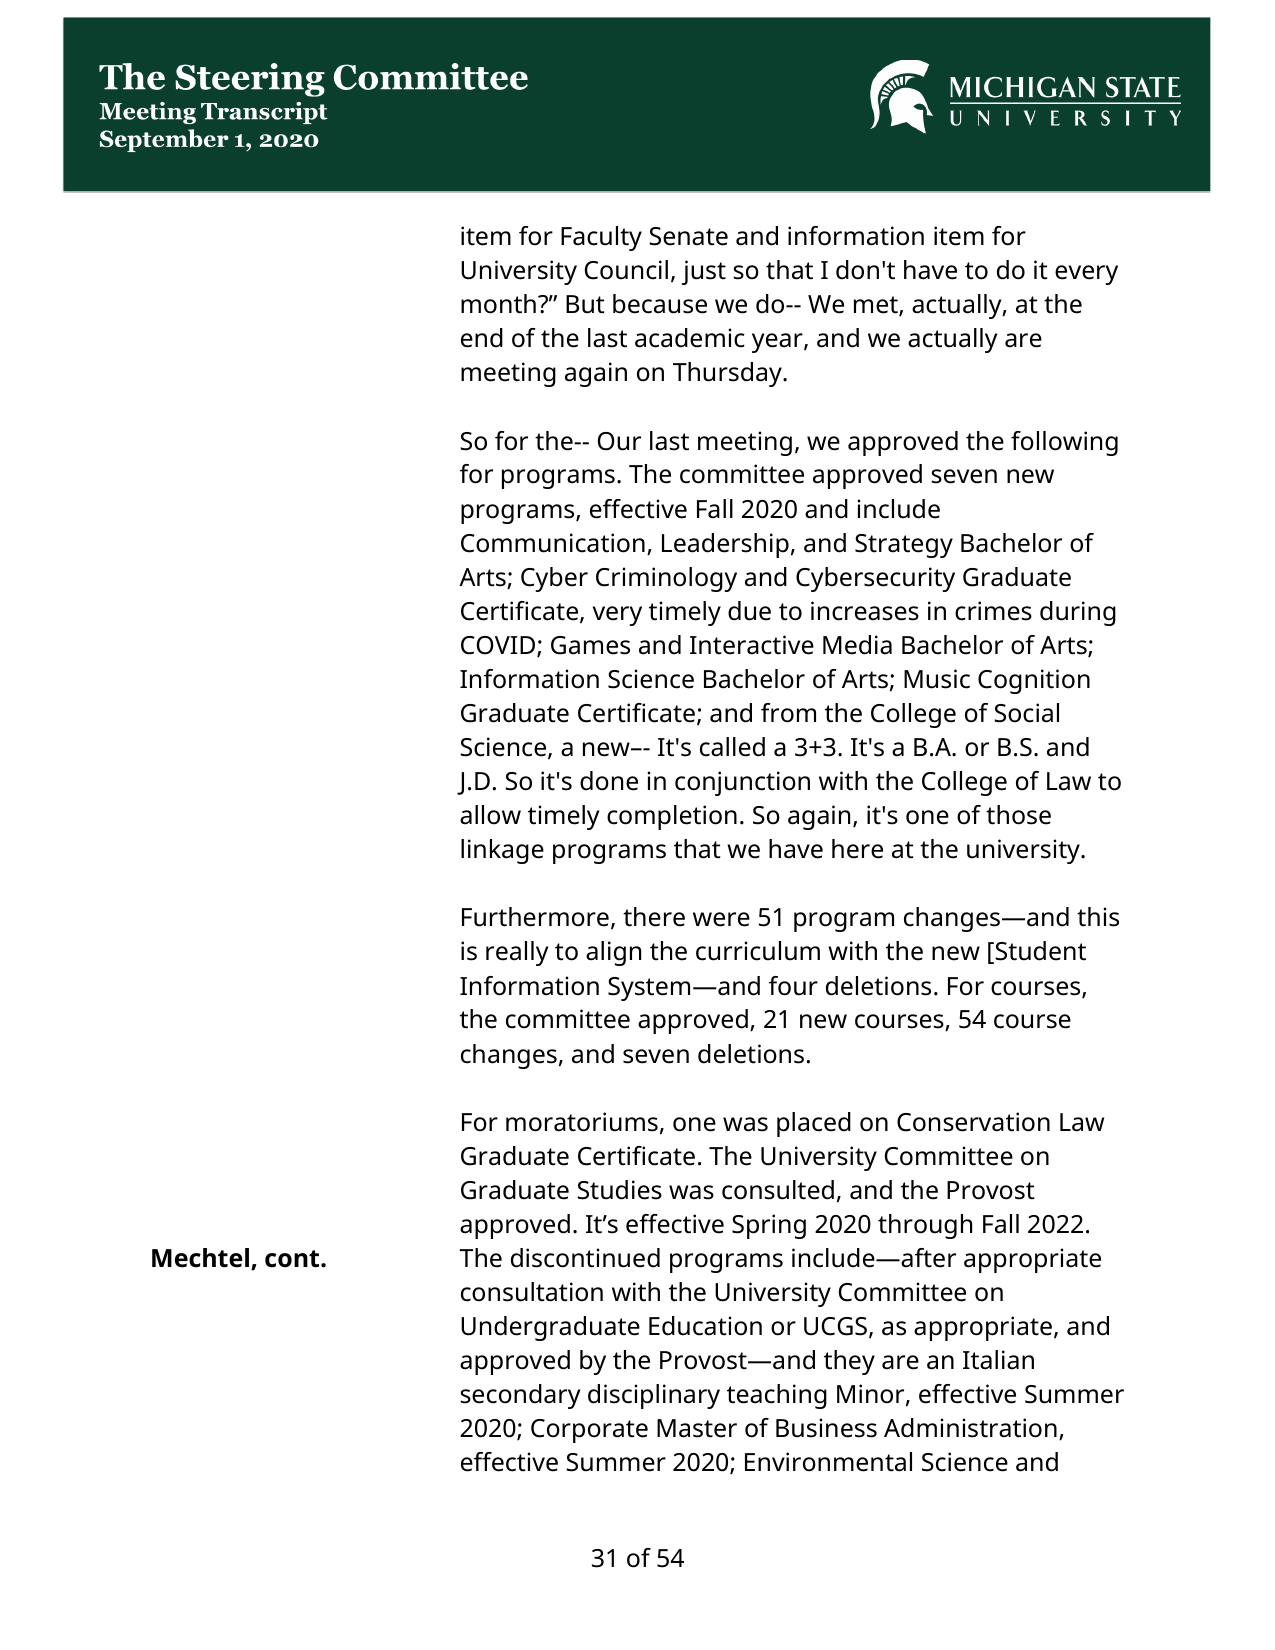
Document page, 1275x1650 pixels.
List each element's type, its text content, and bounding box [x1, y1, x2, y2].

picture [60, 17, 1211, 192]
